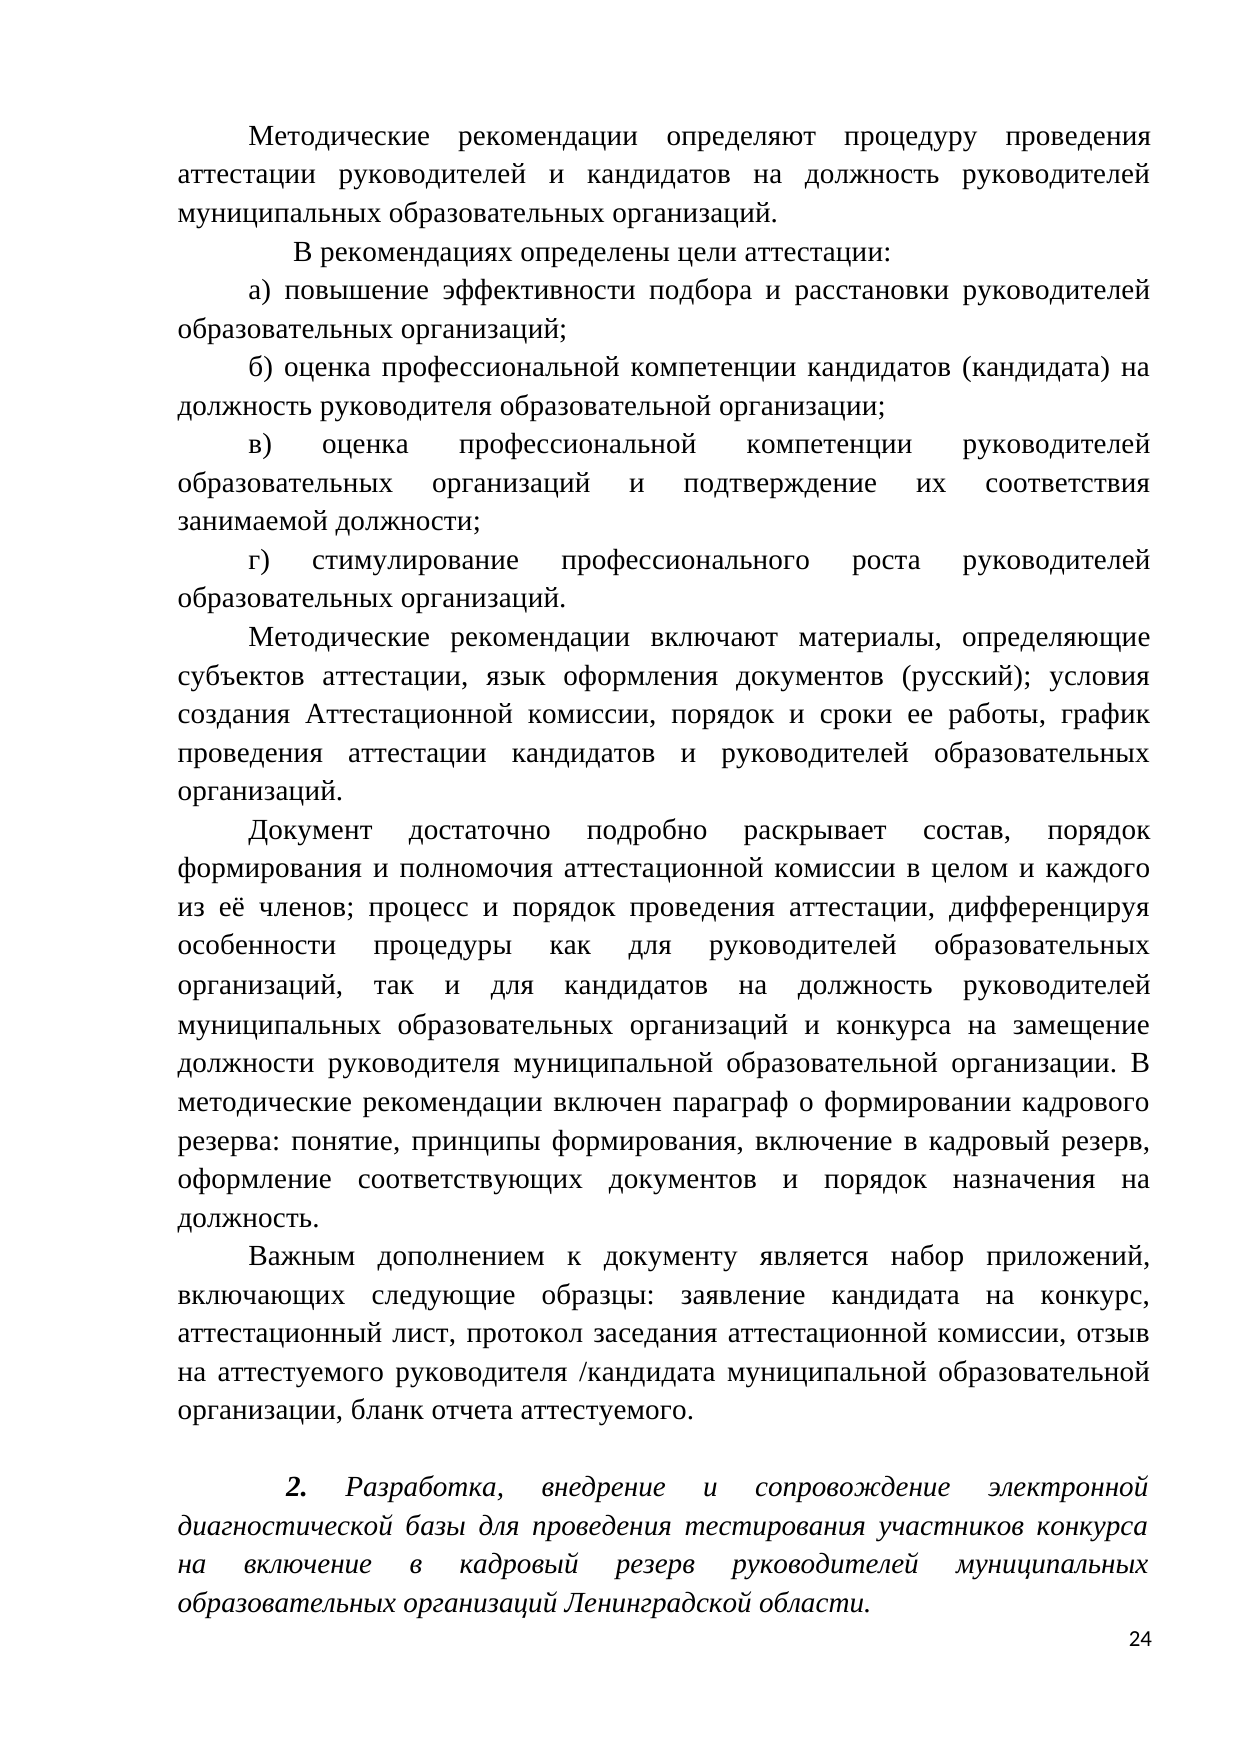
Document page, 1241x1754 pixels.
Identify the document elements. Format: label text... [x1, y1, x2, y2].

text 2. Разработка, внедрение и сопровождение электронной диагностической базы для проведения тестирования участников конкурса на включение в кадровый резерв руководителей муниципальных образовательных организаций Ленинградской области. [177, 1469, 1152, 1619]
text Важным дополнением к документу является набор приложений, включающих следующие образцы: заявление кандидата на конкурс, аттестационный лист, протокол заседания аттестационной комиссии, отзыв на аттестуемого руководителя /кандидата муниципальной образовательной организации, бланк отчета аттестуемого. [177, 1238, 1152, 1426]
text а) повышение эффективности подбора и расстановки руководителей образовательных организаций; [177, 272, 1152, 344]
text в) оценка профессиональной компетенции руководителей образовательных организаций и подтверждение их соответствия занимаемой должности; [177, 426, 1152, 537]
text В рекомендациях определены цели аттестации: [177, 234, 1152, 267]
text Методические рекомендации определяют процедуру проведения аттестации руководителей и кандидатов на должность руководителей муниципальных образовательных организаций. [177, 118, 1152, 229]
text Методические рекомендации включают материалы, определяющие субъектов аттестации, язык оформления документов (русский); условия создания Аттестационной комиссии, порядок и сроки ее работы, график проведения аттестации кандидатов и руководителей образовательных организаций. [177, 619, 1152, 807]
text г) стимулирование профессионального роста руководителей образовательных организаций. [177, 542, 1152, 614]
text б) оценка профессиональной компетенции кандидатов (кандидата) на должность руководителя образовательной организации; [177, 349, 1152, 421]
text Документ достаточно подробно раскрывает состав, порядок формирования и полномочия аттестационной комиссии в целом и каждого из её членов; процесс и порядок проведения аттестации, дифференцируя особенности процедуры как для руководителей образовательных организаций, так и для кандидатов на должность руководителей муниципальных образовательных организаций и конкурса на замещение должности руководителя муниципальной образовательной организации. В методические рекомендации включен параграф о формировании кадрового резерва: понятие, принципы формирования, включение в кадровый резерв, оформление соответствующих документов и порядок назначения на должность. [177, 812, 1152, 1233]
